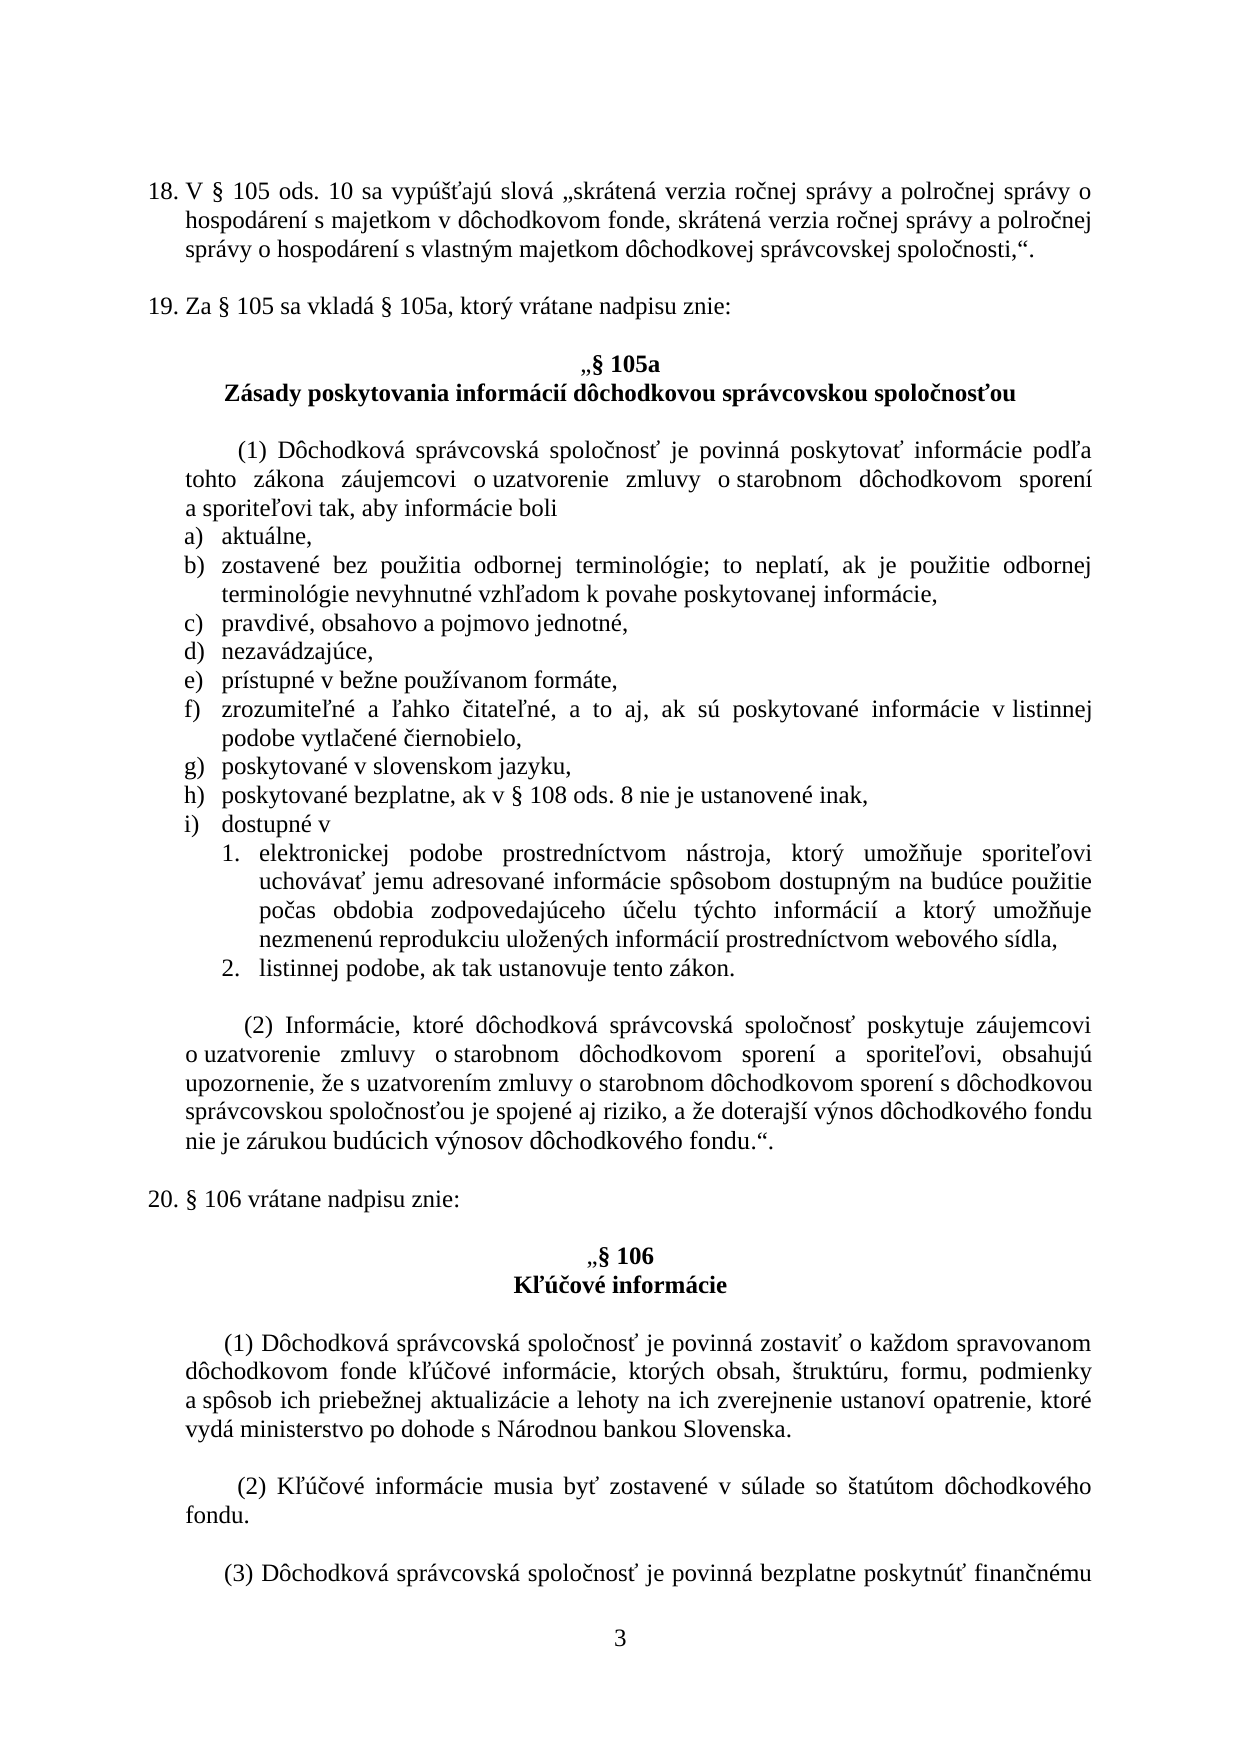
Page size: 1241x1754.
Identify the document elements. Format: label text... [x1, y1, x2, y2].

text Zásady poskytovania informácií dôchodkovou správcovskou spoločnosťou [148, 378, 1093, 406]
list zrozumiteľné a ľahko čitateľné, a to aj, ak sú poskytované informácie v listinnej podobe vytlačené čiernobielo, [184, 694, 1093, 751]
text „§ 106 [148, 1241, 1093, 1270]
list (1) Dôchodková správcovská spoločnosť je povinná poskytovať informácie podľa tohto zákona záujemcovi o uzatvorenie zmluvy o starobnom dôchodkovom sporení a sporiteľovi tak, aby informácie boli [185, 435, 1093, 521]
list listinnej podobe, ak tak ustanovuje tento zákon. [221, 953, 1093, 981]
list (1) Dôchodková správcovská spoločnosť je povinná zostaviť o každom spravovanom dôchodkovom fonde kľúčové informácie, ktorých obsah, štruktúru, formu, podmienky a spôsob ich priebežnej aktualizácie a lehoty na ich zverejnenie ustanoví opatrenie, ktoré vydá ministerstvo po dohode s Národnou bankou Slovenska. [185, 1328, 1093, 1443]
text Kľúčové informácie [148, 1270, 1093, 1299]
list aktuálne, [184, 521, 1093, 550]
list Za § 105 sa vkladá § 105a, ktorý vrátane nadpisu znie: [148, 291, 1093, 320]
list poskytované v slovenskom jazyku, [184, 751, 1093, 780]
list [185, 1558, 1093, 1586]
list V § 105 ods. 10 sa vypúšťajú slová „skrátená verzia ročnej správy a polročnej správy o hospodárení s majetkom v dôchodkovom fonde, skrátená verzia ročnej správy a polročnej správy o hospodárení s vlastným majetkom dôchodkovej správcovskej spoločnosti,“. [148, 176, 1093, 263]
list „§ 105a [148, 349, 1093, 378]
list nezavádzajúce, [184, 636, 1093, 665]
list elektronickej podobe prostredníctvom nástroja, ktorý umožňuje sporiteľovi uchovávať jemu adresované informácie spôsobom dostupným na budúce použitie počas obdobia zodpovedajúceho účelu týchto informácií a ktorý umožňuje nezmenenú reprodukciu uložených informácií prostredníctvom webového sídla, [221, 838, 1093, 953]
list dostupné v [184, 809, 1093, 838]
list zostavené bez použitia odbornej terminológie; to neplatí, ak je použitie odbornej terminológie nevyhnutné vzhľadom k povahe poskytovanej informácie, [184, 550, 1093, 608]
list (2) Informácie, ktoré dôchodková správcovská spoločnosť poskytuje záujemcovi o uzatvorenie zmluvy o starobnom dôchodkovom sporení a sporiteľovi, obsahujú upozornenie, že s uzatvorením zmluvy o starobnom dôchodkovom sporení s dôchodkovou správcovskou spoločnosťou je spojené aj riziko, a že doterajší výnos dôchodkového fondu nie je zárukou budúcich výnosov dôchodkového fondu.“. [185, 1010, 1093, 1155]
list § 106 vrátane nadpisu znie: [148, 1184, 1093, 1213]
list poskytované bezplatne, ak v § 108 ods. 8 nie je ustanovené inak, [184, 780, 1093, 809]
list prístupné v bežne používanom formáte, [184, 665, 1093, 694]
list pravdivé, obsahovo a pojmovo jednotné, [184, 608, 1093, 636]
list (2) Kľúčové informácie musia byť zostavené v súlade so štatútom dôchodkového fondu. [185, 1471, 1093, 1529]
